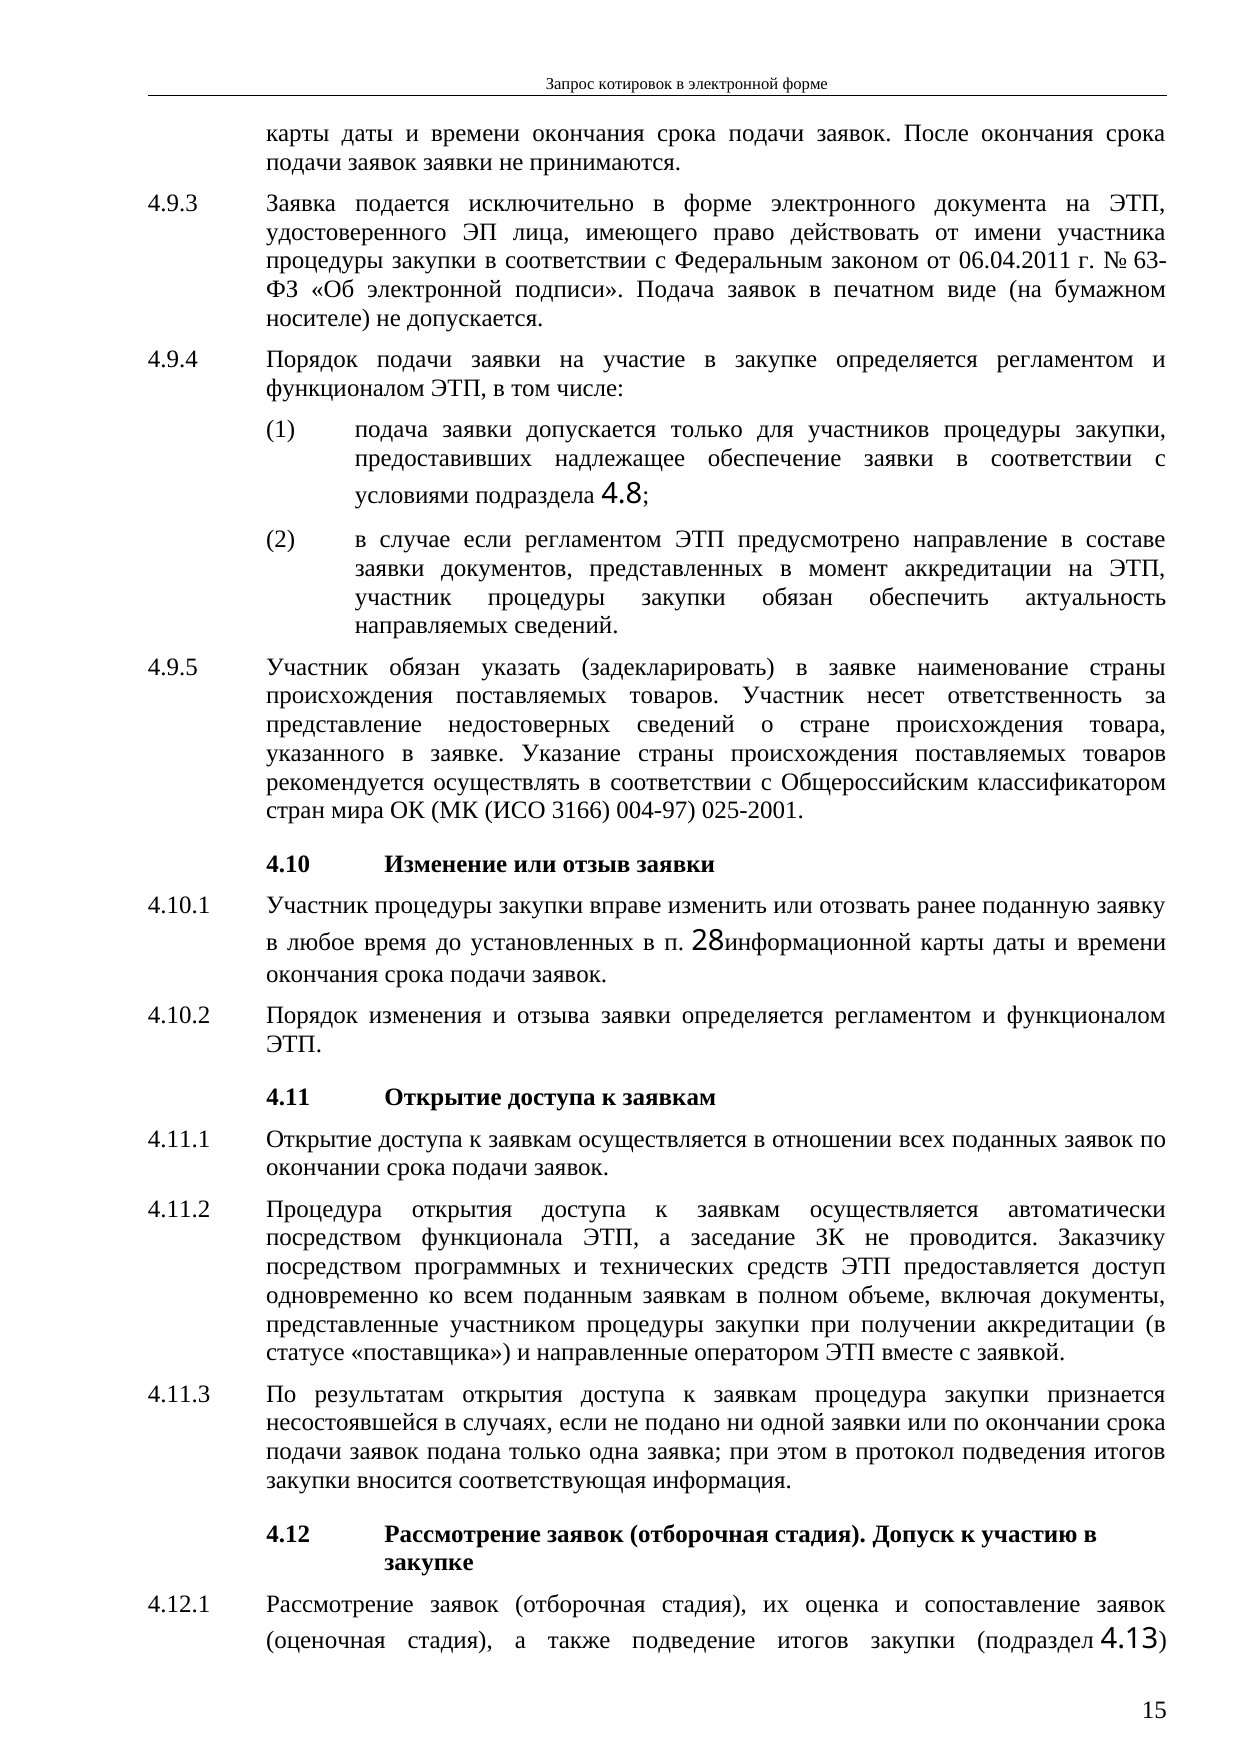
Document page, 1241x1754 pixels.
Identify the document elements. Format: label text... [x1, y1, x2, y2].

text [148, 118, 1167, 176]
text Порядок изменения и отзыва заявки определяется регламентом и функционалом ЭТП. [148, 1000, 1167, 1057]
text Изменение или отзыв заявки [266, 849, 1167, 878]
text Участник обязан указать (задекларировать) в заявке наименование страны происхождения поставляемых товаров. Участник несет ответственность за представление недостоверных сведений о стране происхождения товара, указанного в заявке. Указание страны происхождения поставляемых товаров рекомендуется осуществлять в соответствии с Общероссийским классификатором стран мира ОК (МК (ИСО 3166) 004-97) 025-2001. [148, 652, 1167, 824]
text Заявка подается исключительно в форме электронного документа на ЭТП, удостоверенного ЭП лица, имеющего право действовать от имени участника процедуры закупки в соответствии с Федеральным законом от 06.04.2011 г. № 63-ФЗ «Об электронной подписи». Подача заявок в печатном виде (на бумажном носителе) не допускается. [148, 188, 1167, 332]
text в случае если регламентом ЭТП предусмотрено направление в составе заявки документов, представленных в момент аккредитации на ЭТП, участник процедуры закупки обязан обеспечить актуальность направляемых сведений. [266, 524, 1167, 639]
text Процедура открытия доступа к заявкам осуществляется автоматически посредством функционала ЭТП, а заседание ЗК не проводится. Заказчику посредством программных и технических средств ЭТП предоставляется доступ одновременно ко всем поданным заявкам в полном объеме, включая документы, представленные участником процедуры закупки при получении аккредитации (в статусе «поставщика») и направленные оператором ЭТП вместе с заявкой. [148, 1194, 1167, 1366]
text подача заявки допускается только для участников процедуры закупки, предоставивших надлежащее обеспечение заявки в соответствии с условиями подраздела 4.8; [266, 414, 1167, 512]
text Порядок подачи заявки на участие в закупке определяется регламентом и функционалом ЭТП, в том числе: [148, 344, 1167, 402]
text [148, 1589, 1167, 1657]
text Рассмотрение заявок (отборочная стадия). Допуск к участию в закупке [266, 1519, 1167, 1576]
text Открытие доступа к заявкам [266, 1082, 1167, 1111]
text Открытие доступа к заявкам осуществляется в отношении всех поданных заявок по окончании срока подачи заявок. [148, 1124, 1167, 1181]
text По результатам открытия доступа к заявкам процедура закупки признается несостоявшейся в случаях, если не подано ни одной заявки или по окончании срока подачи заявок подана только одна заявка; при этом в протокол подведения итогов закупки вносится соответствующая информация. [148, 1379, 1167, 1494]
text Участник процедуры закупки вправе изменить или отозвать ранее поданную заявку в любое время до установленных в п. 23информационной карты даты и времени окончания срока подачи заявок. [148, 890, 1167, 987]
